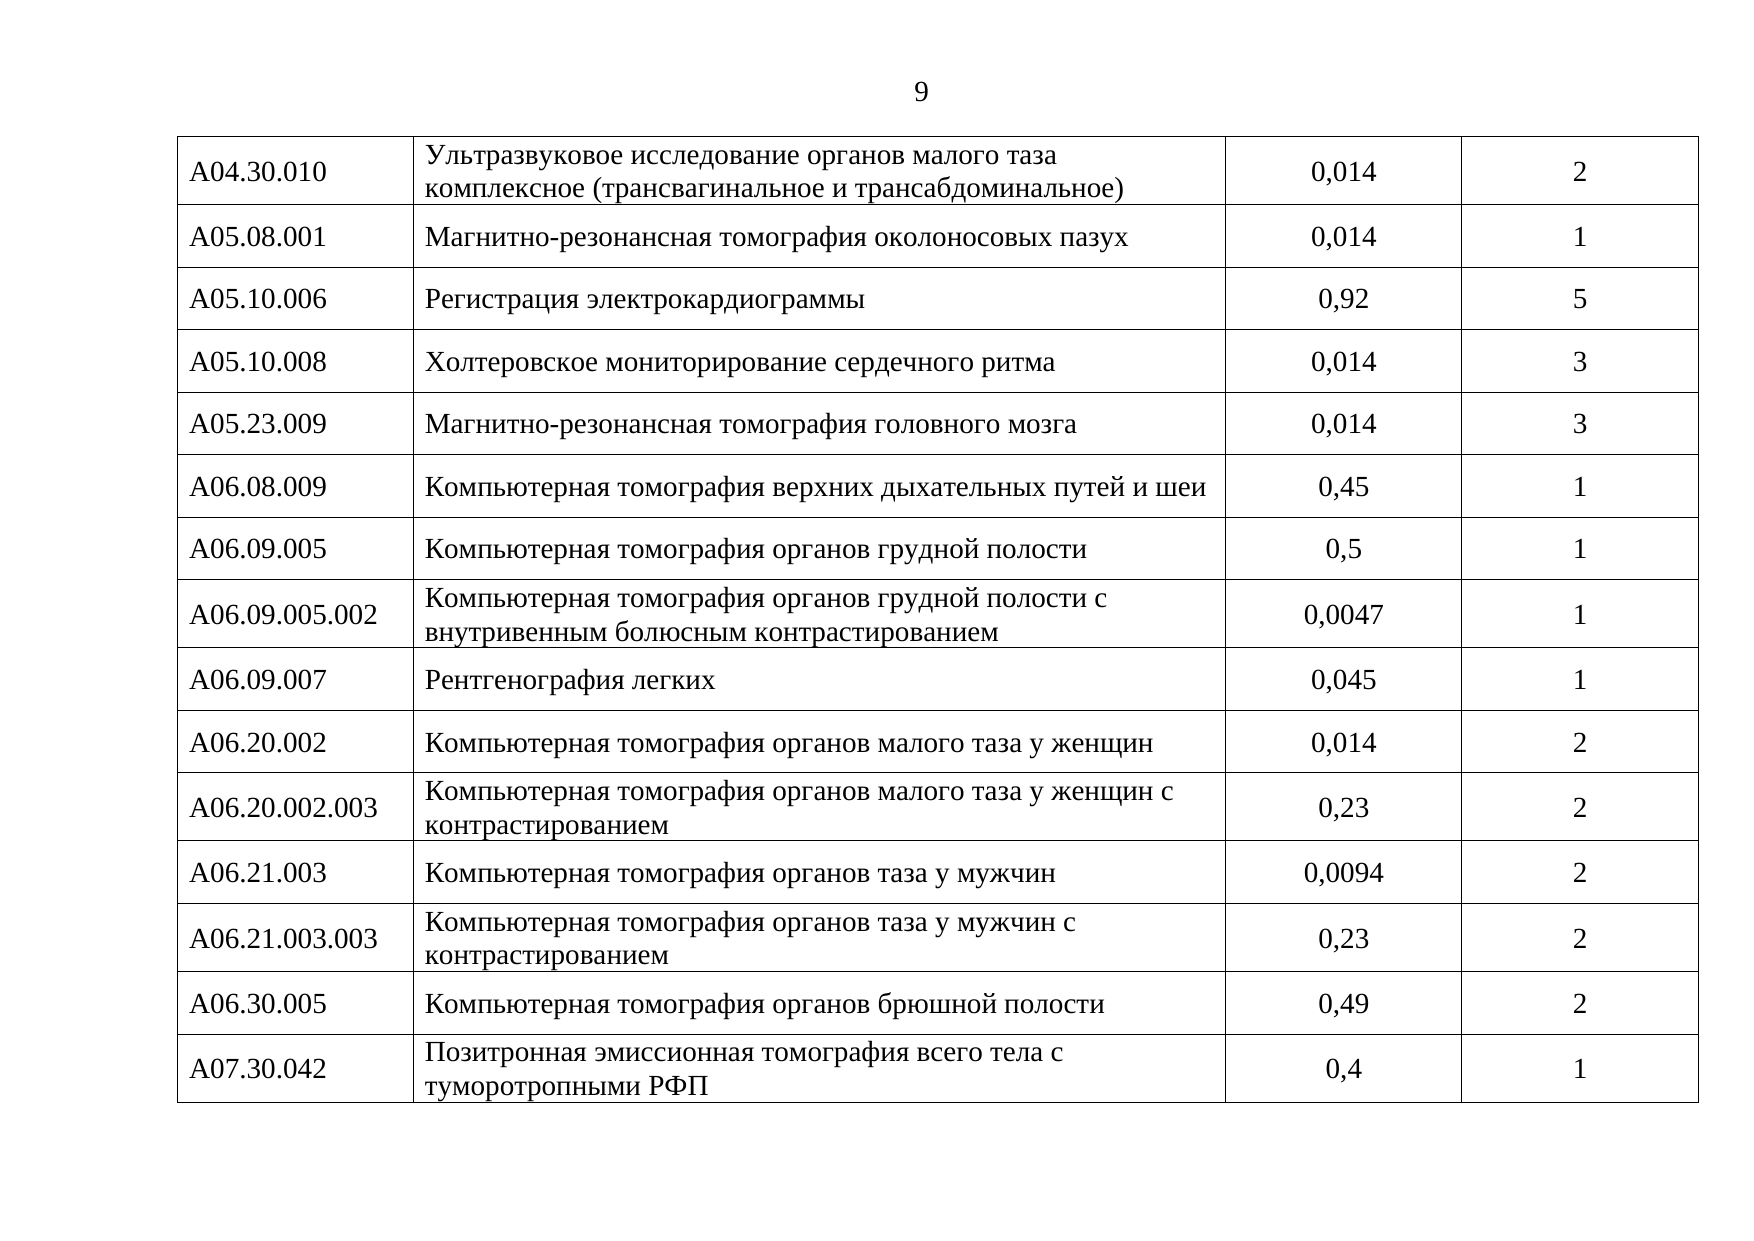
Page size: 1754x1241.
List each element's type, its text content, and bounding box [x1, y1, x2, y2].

table_cell 0,014 [1226, 137, 1461, 204]
table_cell Магнитно-резонансная томография околоносовых пазух [414, 205, 1225, 267]
table_cell 1 [1462, 518, 1698, 579]
table_cell Ультразвуковое исследование органов малого таза комплексное (трансвагинальное и трансабдоминальное) [414, 137, 1225, 204]
table_cell Компьютерная томография органов малого таза у женщин с контрастированием [414, 773, 1225, 840]
table_cell A04.30.010 [178, 137, 413, 204]
table_cell 3 [1462, 330, 1698, 392]
table_cell 1 [1462, 1035, 1698, 1102]
table_cell 2 [1462, 773, 1698, 840]
table_cell A05.23.009 [178, 393, 413, 454]
table_cell 0,49 [1226, 972, 1461, 1033]
table_cell Холтеровское мониторирование сердечного ритма [414, 330, 1225, 392]
table_cell 0,014 [1226, 205, 1461, 267]
table_cell A06.09.005.002 [178, 580, 413, 647]
table_cell Компьютерная томография органов малого таза у женщин [414, 711, 1225, 772]
table_cell 2 [1462, 711, 1698, 772]
table_cell Компьютерная томография органов таза у мужчин [414, 841, 1225, 903]
table_cell A05.10.008 [178, 330, 413, 392]
table_cell 0,014 [1226, 393, 1461, 454]
table_cell 0,45 [1226, 455, 1461, 517]
table_cell Магнитно-резонансная томография головного мозга [414, 393, 1225, 454]
table_cell 2 [1462, 841, 1698, 903]
table_cell Компьютерная томография органов грудной полости [414, 518, 1225, 579]
table_cell A06.20.002.003 [178, 773, 413, 840]
table_cell A06.09.007 [178, 648, 413, 710]
table_cell Регистрация электрокардиограммы [414, 268, 1225, 329]
table_cell 0,0094 [1226, 841, 1461, 903]
table_cell 0,92 [1226, 268, 1461, 329]
table_cell A06.20.002 [178, 711, 413, 772]
table_cell 0,5 [1226, 518, 1461, 579]
table_cell Компьютерная томография органов брюшной полости [414, 972, 1225, 1033]
table_cell 2 [1462, 972, 1698, 1033]
table_cell Компьютерная томография органов грудной полости с внутривенным болюсным контрастированием [414, 580, 1225, 647]
table_cell 1 [1462, 580, 1698, 647]
table_cell 0,014 [1226, 711, 1461, 772]
table_cell 1 [1462, 455, 1698, 517]
table_cell Рентгенография легких [414, 648, 1225, 710]
table_cell A05.10.006 [178, 268, 413, 329]
table_cell 5 [1462, 268, 1698, 329]
table_cell A05.08.001 [178, 205, 413, 267]
table_cell A06.08.009 [178, 455, 413, 517]
table_cell 1 [1462, 648, 1698, 710]
table_cell 2 [1462, 904, 1698, 971]
table_cell Компьютерная томография верхних дыхательных путей и шеи [414, 455, 1225, 517]
table_cell 0,045 [1226, 648, 1461, 710]
table_cell 0,014 [1226, 330, 1461, 392]
table_cell Компьютерная томография органов таза у мужчин с контрастированием [414, 904, 1225, 971]
table_cell 2 [1462, 137, 1698, 204]
table_cell 1 [1462, 205, 1698, 267]
table_cell A06.21.003 [178, 841, 413, 903]
table_cell 0,0047 [1226, 580, 1461, 647]
table_cell A06.09.005 [178, 518, 413, 579]
table_cell A07.30.042 [178, 1035, 413, 1102]
table_cell 0,23 [1226, 904, 1461, 971]
table_cell Позитронная эмиссионная томография всего тела с туморотропными РФП [414, 1035, 1225, 1102]
table_cell A06.30.005 [178, 972, 413, 1033]
table_cell A06.21.003.003 [178, 904, 413, 971]
table_cell 0,23 [1226, 773, 1461, 840]
table_cell 0,4 [1226, 1035, 1461, 1102]
table_cell 3 [1462, 393, 1698, 454]
